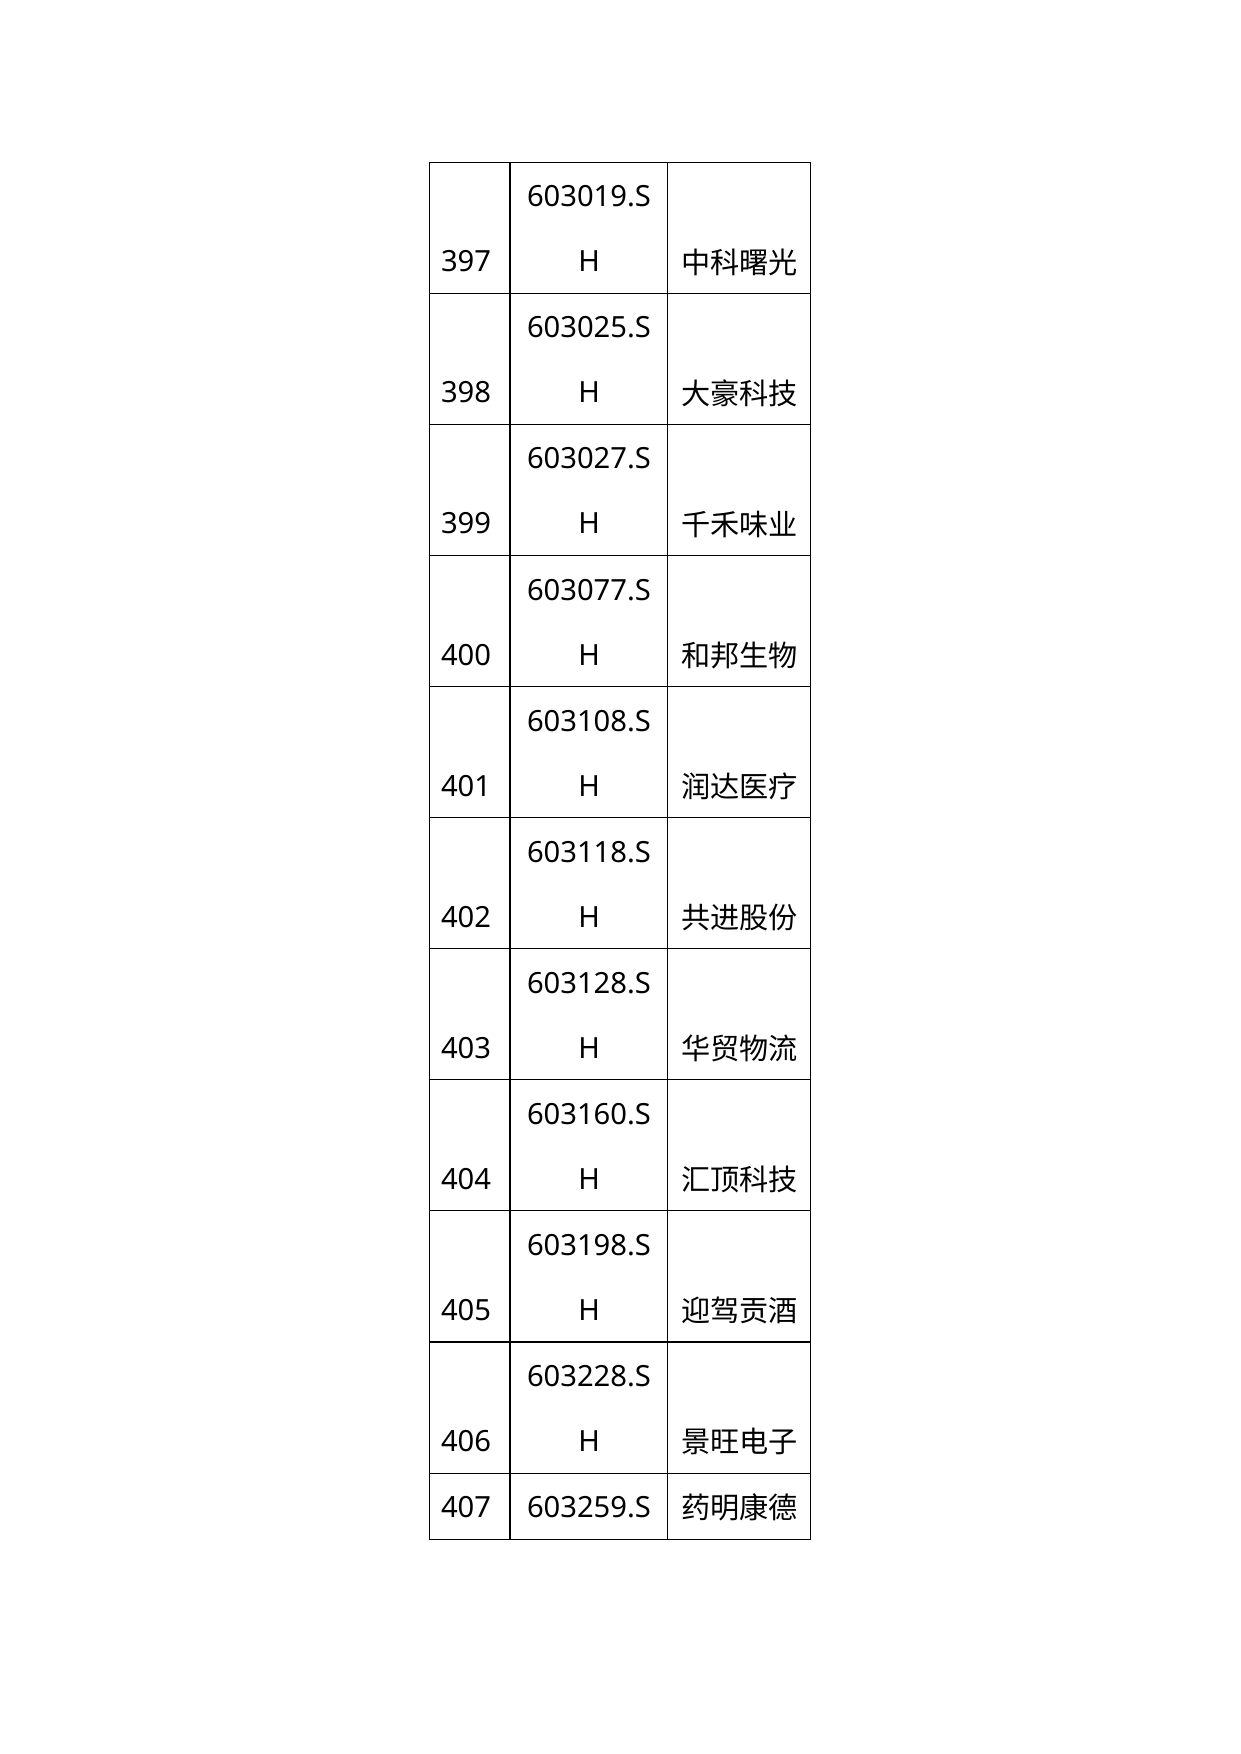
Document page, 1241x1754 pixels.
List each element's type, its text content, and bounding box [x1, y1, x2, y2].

table_cell 千禾味业 [668, 425, 810, 555]
table_cell 603228.SH [511, 1343, 667, 1472]
table_cell 603160.SH [511, 1080, 667, 1210]
table_cell 400 [430, 556, 509, 686]
table_cell 603198.SH [511, 1211, 667, 1341]
table_cell 603128.SH [511, 949, 667, 1079]
table_cell 402 [430, 818, 509, 948]
table_cell 404 [430, 1080, 509, 1210]
table_cell 399 [430, 425, 509, 555]
table_cell 401 [430, 687, 509, 817]
table_cell 共进股份 [668, 818, 810, 948]
table_cell 603027.SH [511, 425, 667, 555]
table_cell 397 [430, 163, 509, 293]
table_cell 景旺电子 [668, 1343, 810, 1472]
table_cell 603118.SH [511, 818, 667, 948]
table_cell 迎驾贡酒 [668, 1211, 810, 1341]
table_cell 403 [430, 949, 509, 1079]
table_cell 603019.SH [511, 163, 667, 293]
table_cell 405 [430, 1211, 509, 1341]
table_cell 603077.SH [511, 556, 667, 686]
table_cell 407 [430, 1474, 509, 1538]
table_cell 603108.SH [511, 687, 667, 817]
table_cell 汇顶科技 [668, 1080, 810, 1210]
table_cell 中科曙光 [668, 163, 810, 293]
table_cell 大豪科技 [668, 294, 810, 424]
table_cell 406 [430, 1343, 509, 1472]
table_cell 和邦生物 [668, 556, 810, 686]
table_cell 药明康德 [668, 1474, 810, 1538]
table_cell 398 [430, 294, 509, 424]
table_cell 603259.SH [511, 1474, 667, 1538]
table_cell 603025.SH [511, 294, 667, 424]
table_cell 华贸物流 [668, 949, 810, 1079]
table_cell 润达医疗 [668, 687, 810, 817]
